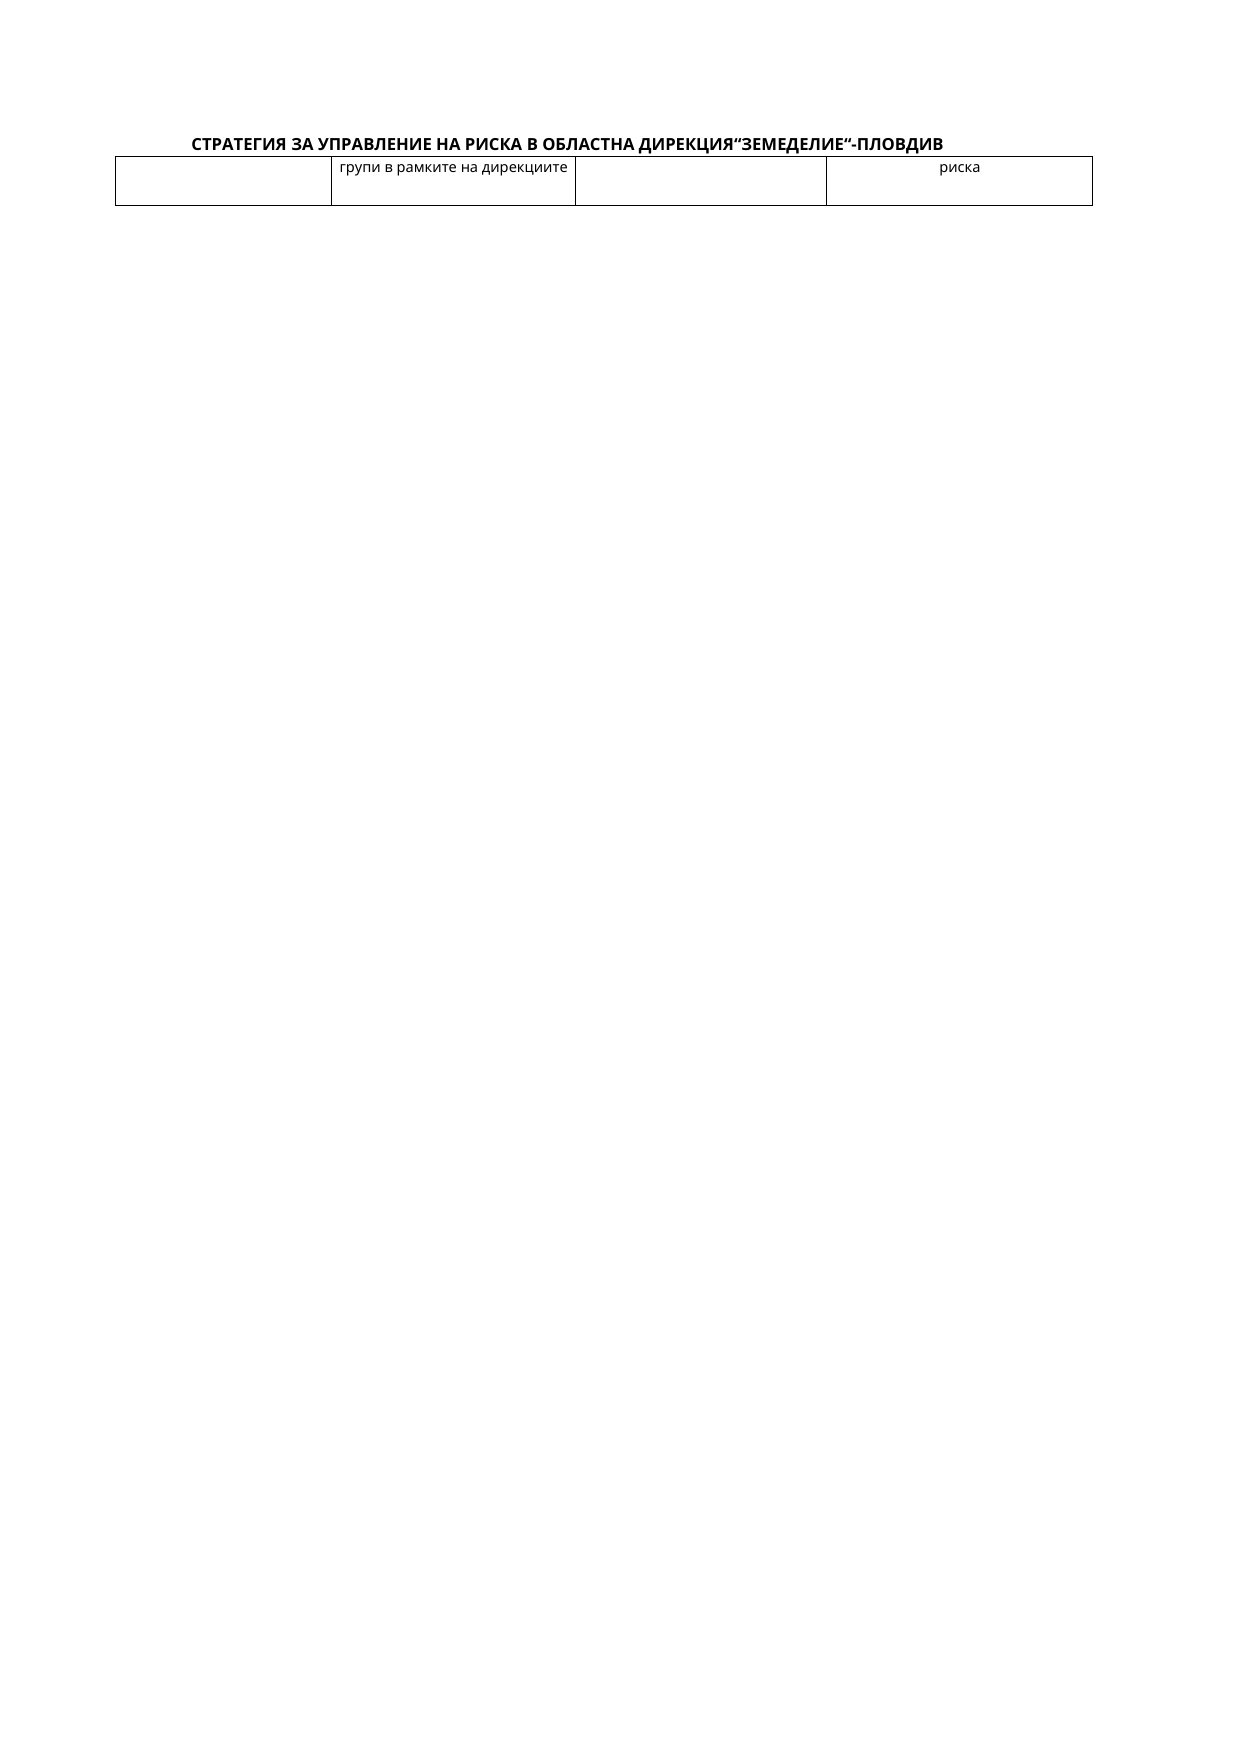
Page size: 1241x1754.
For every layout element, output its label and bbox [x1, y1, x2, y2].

table_cell [116, 157, 331, 205]
table_cell [576, 157, 826, 205]
table_cell [332, 157, 575, 205]
table_cell [827, 157, 1092, 205]
